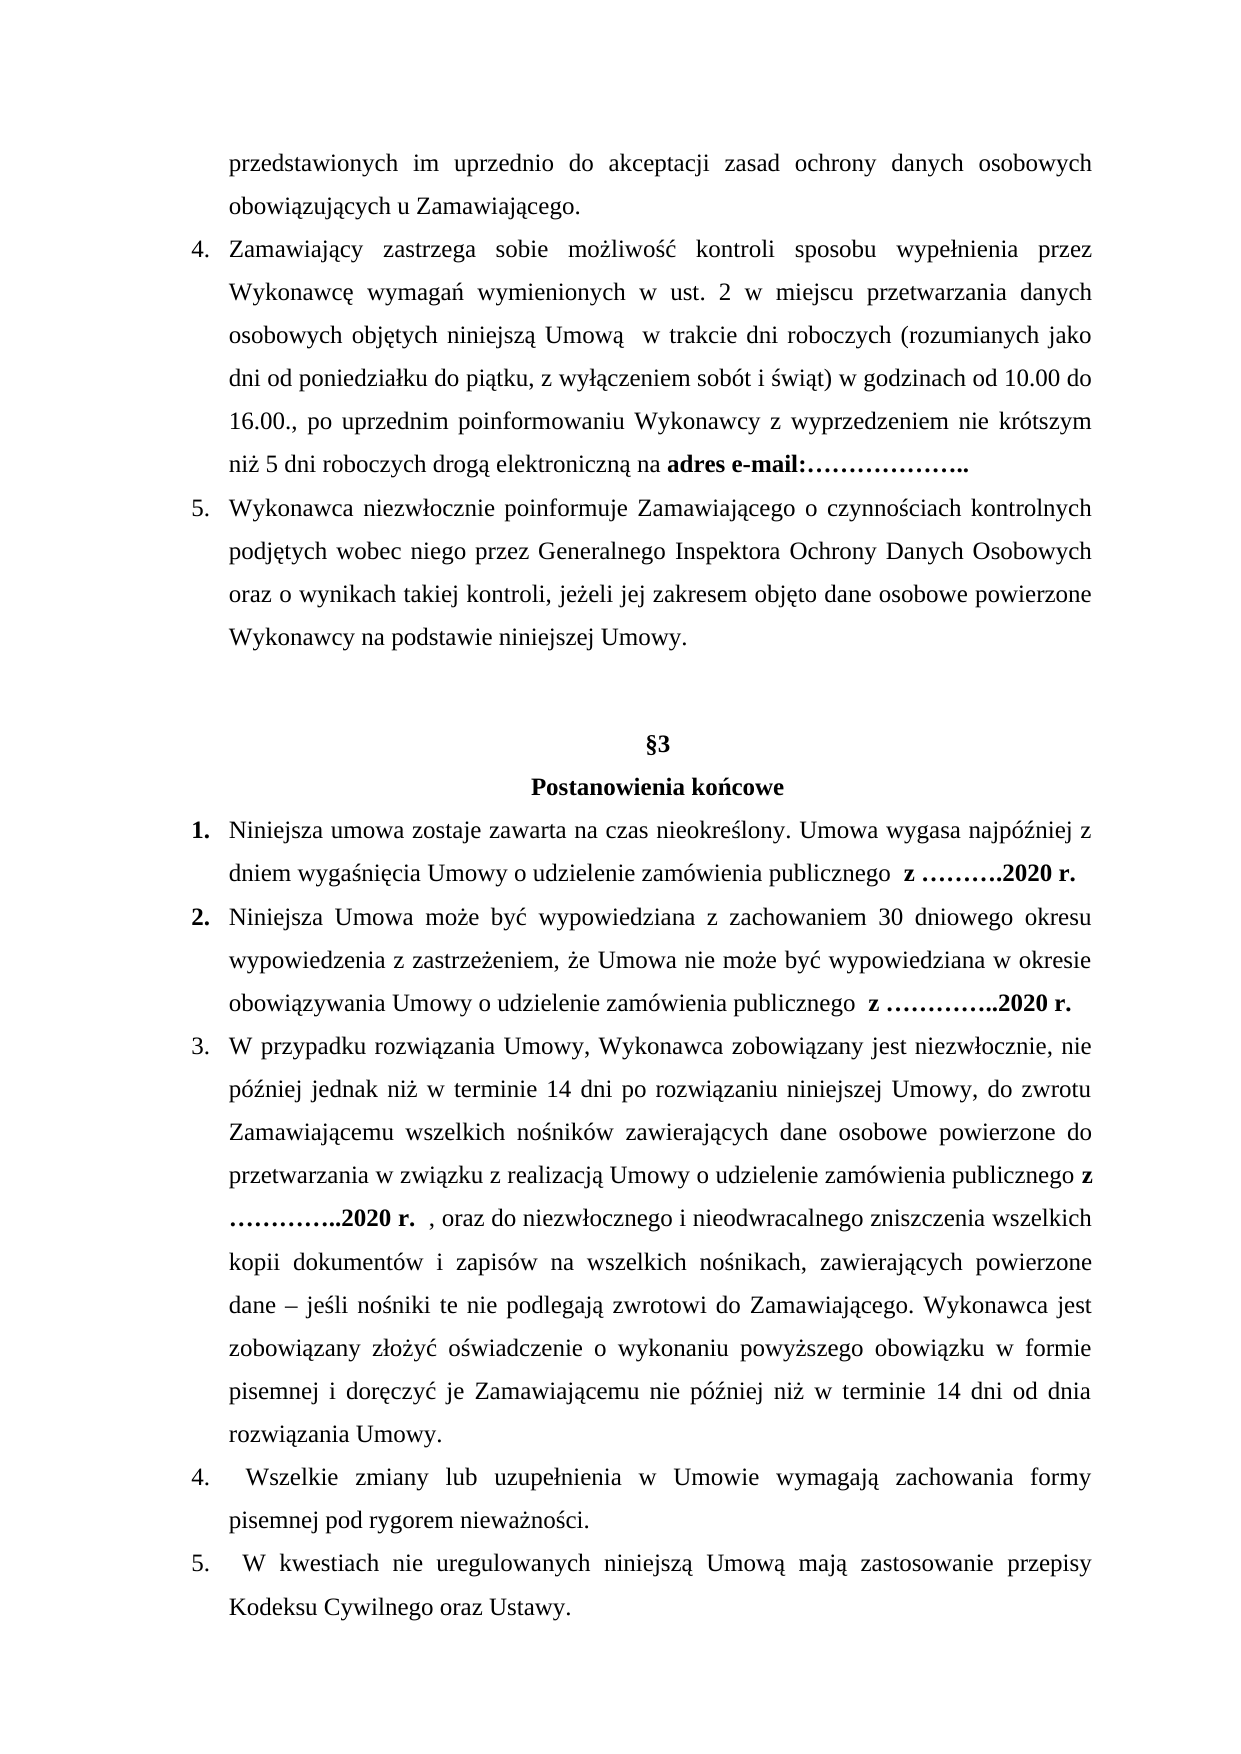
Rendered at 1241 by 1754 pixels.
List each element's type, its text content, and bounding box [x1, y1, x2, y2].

list Wykonawca niezwłocznie poinformuje Zamawiającego o czynnościach kontrolnych podjętych wobec niego przez Generalnego Inspektora Ochrony Danych Osobowych oraz o wynikach takiej kontroli, jeżeli jej zakresem objęto dane osobowe powierzone Wykonawcy na podstawie niniejszej Umowy. [191, 493, 1093, 651]
list W przypadku rozwiązania Umowy, Wykonawca zobowiązany jest niezwłocznie, nie później jednak niż w terminie 14 dni po rozwiązaniu niniejszej Umowy, do zwrotu Zamawiającemu wszelkich nośników zawierających dane osobowe powierzone do przetwarzania w związku z realizacją Umowy o udzielenie zamówienia publicznego z …………..2020 r. , oraz do niezwłocznego i nieodwracalnego zniszczenia wszelkich kopii dokumentów i zapisów na wszelkich nośnikach, zawierających powierzone dane – jeśli nośniki te nie podlegają zwrotowi do Zamawiającego. Wykonawca jest zobowiązany złożyć oświadczenie o wykonaniu powyższego obowiązku w formie pisemnej i doręczyć je Zamawiającemu nie później niż w terminie 14 dni od dnia rozwiązania Umowy. [191, 1031, 1093, 1448]
list W kwestiach nie uregulowanych niniejszą Umową mają zastosowanie przepisy Kodeksu Cywilnego oraz Ustawy. [191, 1548, 1093, 1620]
list Niniejsza umowa zostaje zawarta na czas nieokreślony. Umowa wygasa najpóźniej z dniem wygaśnięcia Umowy o udzielenie zamówienia publicznego z ……….2020 r. [191, 815, 1093, 887]
list Wszelkie zmiany lub uzupełnienia w Umowie wymagają zachowania formy pisemnej pod rygorem nieważności. [191, 1462, 1093, 1534]
list Zamawiający zastrzega sobie możliwość kontroli sposobu wypełnienia przez Wykonawcę wymagań wymienionych w ust. 2 w miejscu przetwarzania danych osobowych objętych niniejszą Umową w trakcie dni roboczych (rozumianych jako dni od poniedziałku do piątku, z wyłączeniem sobót i świąt) w godzinach od 10.00 do 16.00., po uprzednim poinformowaniu Wykonawcy z wyprzedzeniem nie krótszym niż 5 dni roboczych drogą elektroniczną na adres e-mail:……………….. [191, 234, 1093, 478]
text Postanowienia końcowe [223, 772, 1093, 801]
list Niniejsza Umowa może być wypowiedziana z zachowaniem 30 dniowego okresu wypowiedzenia z zastrzeżeniem, że Umowa nie może być wypowiedziana w okresie obowiązywania Umowy o udzielenie zamówienia publicznego z …………..2020 r. [191, 902, 1093, 1017]
text §3 [223, 729, 1093, 758]
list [191, 148, 1093, 219]
